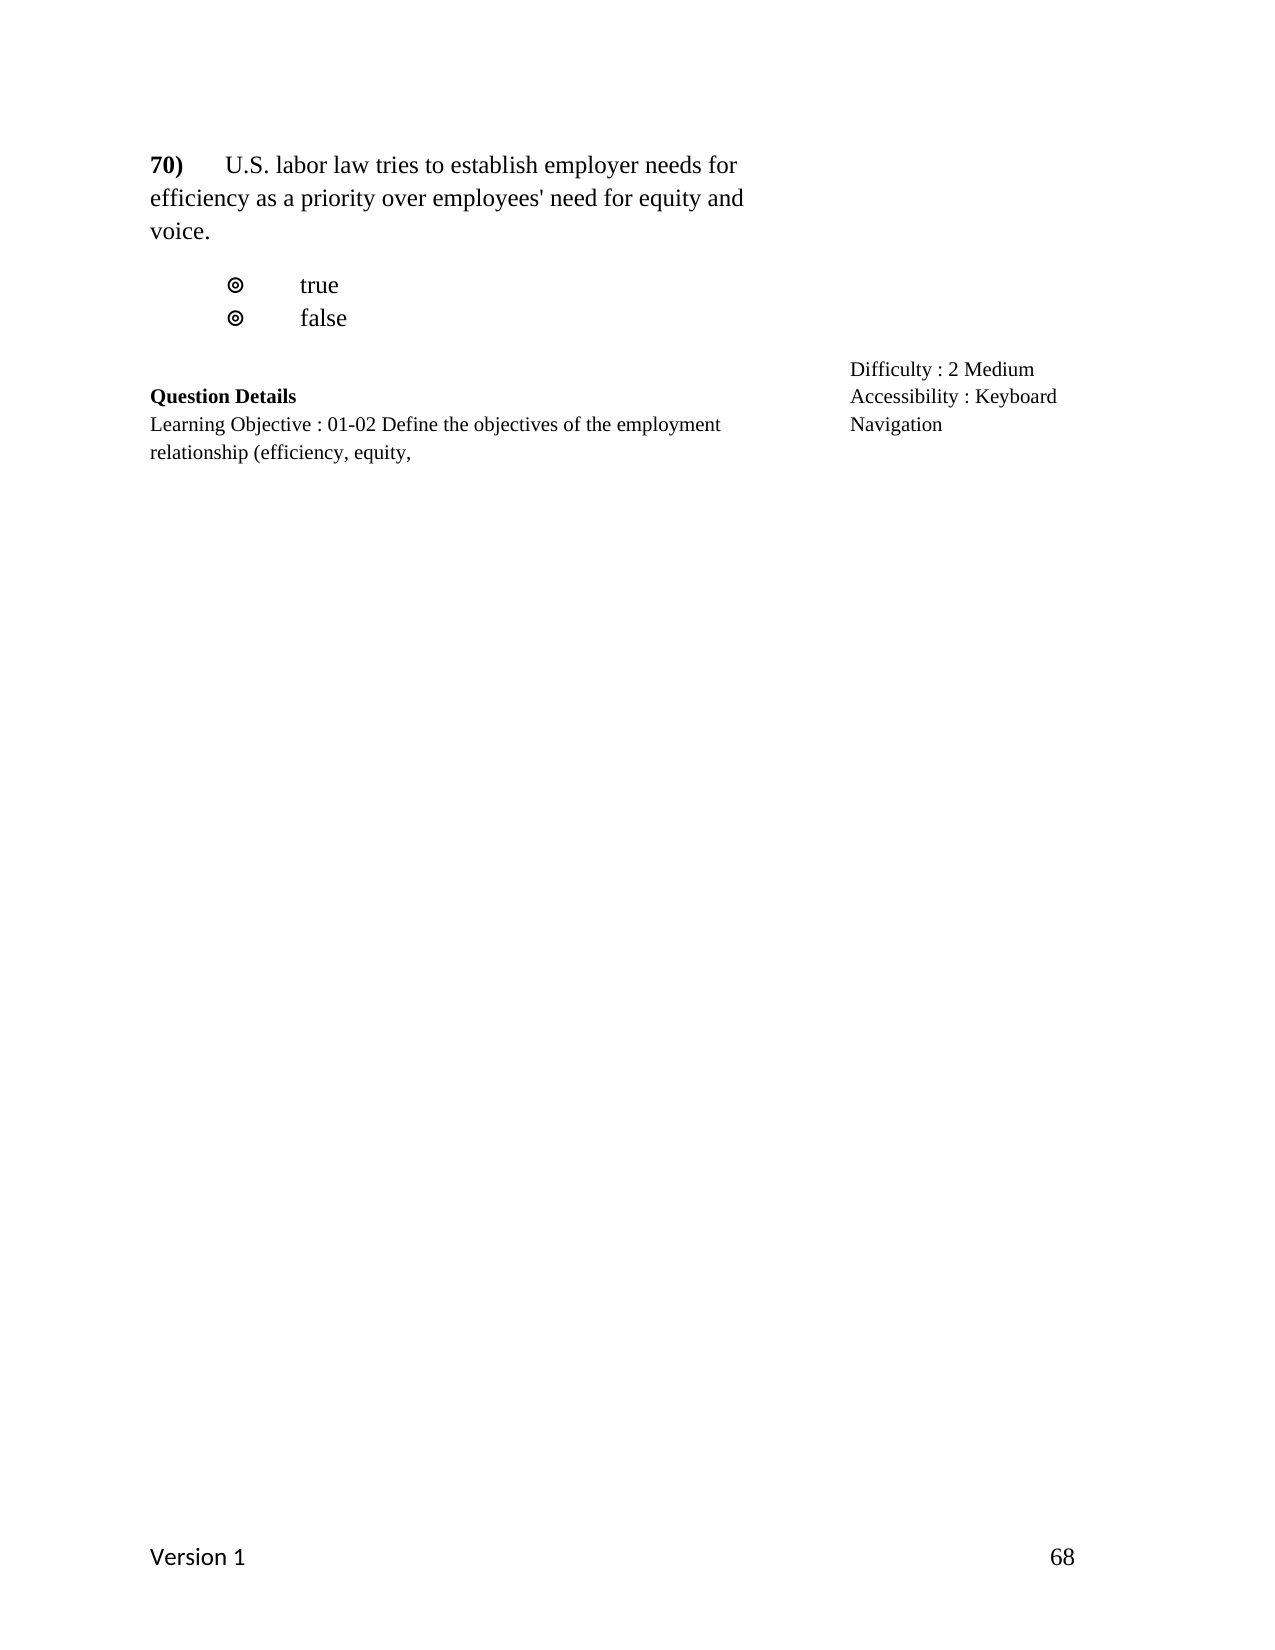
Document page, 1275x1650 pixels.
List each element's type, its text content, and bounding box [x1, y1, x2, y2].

text ⊚ true ⊚ false [150, 270, 775, 332]
text Question Details Learning Objective : 01-02 Define the objectives of the employment relationship (efficiency, equity, Difficulty : 2 Medium Accessibility : Keyboard Navigation [850, 357, 1125, 436]
text Question Details Learning Objective : 01-02 Define the objectives of the employment relationship (efficiency, equity, Difficulty : 2 Medium Accessibility : Keyboard Navigation [150, 357, 775, 464]
text 70) U.S. labor law tries to establish employer needs for efficiency as a priority over employees' need for equity and voice. [150, 150, 775, 245]
